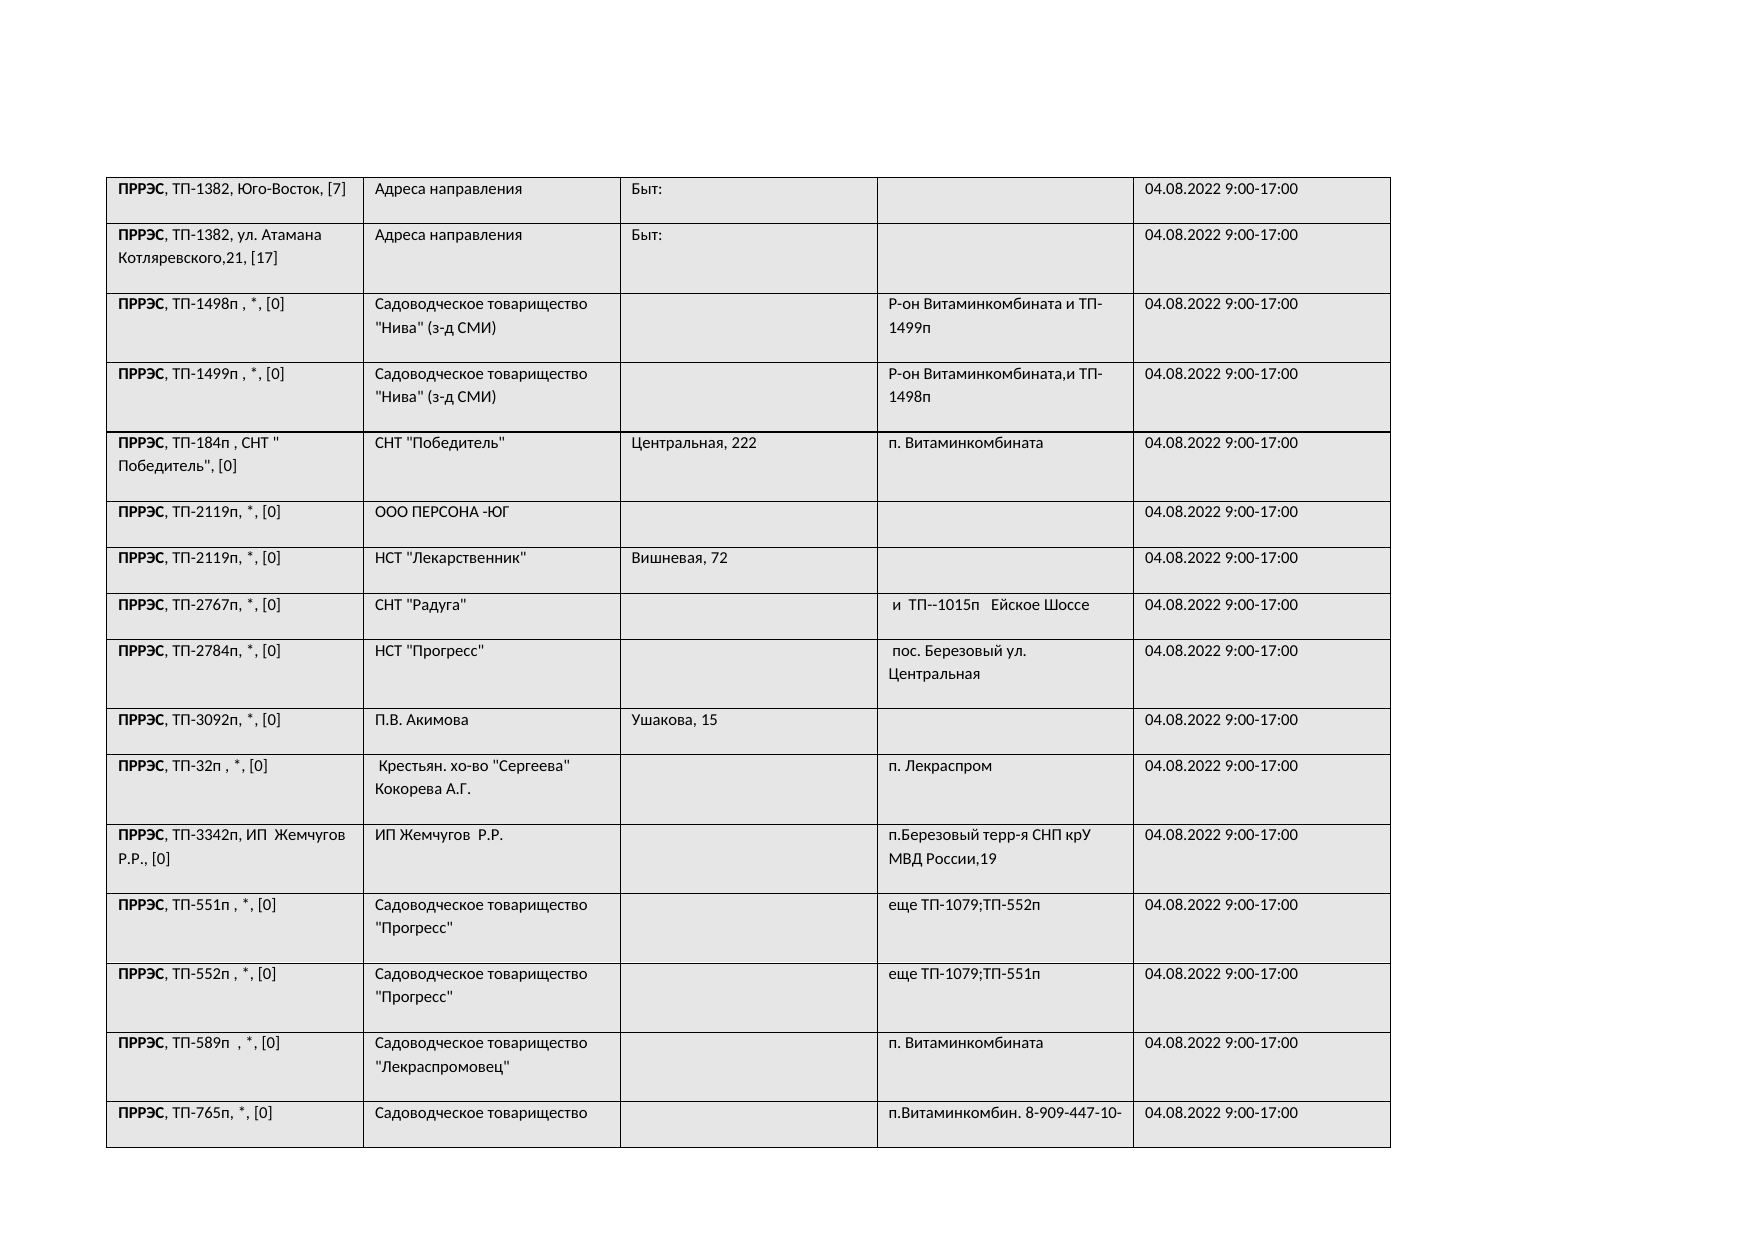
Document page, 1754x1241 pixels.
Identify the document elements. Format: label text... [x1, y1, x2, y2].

table_cell СНТ "Победитель" [364, 433, 620, 501]
table_cell [878, 502, 1133, 547]
table_cell ПРРЭС, ТП-1499п , *, [0] [107, 363, 363, 431]
table_cell НСТ "Прогресс" [364, 640, 620, 708]
table_cell ИП Жемчугов Р.Р. [364, 825, 620, 893]
table_cell 04.08.2022 9:00-17:00 [1134, 1033, 1390, 1101]
table_cell 04.08.2022 9:00-17:00 [1134, 755, 1390, 824]
table_cell [621, 1033, 877, 1101]
table_cell Адреса направления [364, 178, 620, 223]
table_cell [1134, 178, 1390, 223]
table_cell п. Лекраспром [878, 755, 1133, 824]
table_cell Садоводческое товарищество "Лекраспромовец" [364, 1033, 620, 1101]
table_cell Быт: [621, 178, 877, 223]
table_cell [107, 1102, 363, 1147]
table_cell 04.08.2022 9:00-17:00 [1134, 964, 1390, 1032]
table_cell 04.08.2022 9:00-17:00 [1134, 709, 1390, 754]
table_cell Вишневая, 72 [621, 548, 877, 593]
table_cell ПРРЭС, ТП-3092п, *, [0] [107, 709, 363, 754]
table_cell 04.08.2022 9:00-17:00 [1134, 594, 1390, 639]
table_cell ПРРЭС, ТП-2119п, *, [0] [107, 548, 363, 593]
table_cell [621, 1102, 877, 1147]
table_cell [621, 825, 877, 893]
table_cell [364, 1102, 620, 1147]
table_cell Быт: [621, 224, 877, 293]
table_cell ПРРЭС, ТП-2119п, *, [0] [107, 502, 363, 547]
table_cell 04.08.2022 9:00-17:00 [1134, 363, 1390, 431]
table_cell ПРРЭС, ТП-32п , *, [0] [107, 755, 363, 824]
table_cell Адреса направления [364, 224, 620, 293]
table_cell 04.08.2022 9:00-17:00 [1134, 894, 1390, 962]
table_cell ПРРЭС, ТП-2784п, *, [0] [107, 640, 363, 708]
table_cell [621, 363, 877, 431]
table_cell [621, 755, 877, 824]
table_cell Центральная, 222 [621, 433, 877, 501]
table_cell ПРРЭС, ТП-589п , *, [0] [107, 1033, 363, 1101]
table_cell [878, 548, 1133, 593]
table_cell Садоводческое товарищество "Нива" (з-д СМИ) [364, 363, 620, 431]
table_cell 04.08.2022 9:00-17:00 [1134, 548, 1390, 593]
table_cell ПРРЭС, ТП-1498п , *, [0] [107, 294, 363, 362]
table_cell Р-он Витаминкомбината и ТП-1499п [878, 294, 1133, 362]
table_cell [878, 178, 1133, 223]
table_cell СНТ "Радуга" [364, 594, 620, 639]
table_cell 04.08.2022 9:00-17:00 [1134, 825, 1390, 893]
table_cell п. Витаминкомбината [878, 433, 1133, 501]
table_cell п. Витаминкомбината [878, 1033, 1133, 1101]
table_cell 04.08.2022 9:00-17:00 [1134, 433, 1390, 501]
table_cell 04.08.2022 9:00-17:00 [1134, 640, 1390, 708]
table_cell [878, 1102, 1133, 1147]
table_cell [878, 709, 1133, 754]
table_cell и ТП--1015п Ейское Шоссе [878, 594, 1133, 639]
table_cell 04.08.2022 9:00-17:00 [1134, 224, 1390, 293]
table_cell ПРРЭС, ТП-184п , СНТ " Победитель", [0] [107, 433, 363, 501]
table_cell Садоводческое товарищество "Прогресс" [364, 894, 620, 962]
table_cell [621, 894, 877, 962]
table_cell Р-он Витаминкомбината,и ТП-1498п [878, 363, 1133, 431]
table_cell ПРРЭС, ТП-552п , *, [0] [107, 964, 363, 1032]
table_cell ПРРЭС, ТП-2767п, *, [0] [107, 594, 363, 639]
table_cell пос. Березовый ул. Центральная [878, 640, 1133, 708]
table_cell 04.08.2022 9:00-17:00 [1134, 502, 1390, 547]
table_cell П.В. Акимова [364, 709, 620, 754]
table_cell Ушакова, 15 [621, 709, 877, 754]
table_cell Крестьян. хо-во "Сергеева" Кокорева А.Г. [364, 755, 620, 824]
table_cell ПРРЭС, ТП-3342п, ИП Жемчугов Р.Р., [0] [107, 825, 363, 893]
table_cell [621, 502, 877, 547]
table_cell ООО ПЕРСОНА -ЮГ [364, 502, 620, 547]
table_cell [878, 224, 1133, 293]
table_cell ПРРЭС, ТП-1382, Юго-Восток, [7] [107, 178, 363, 223]
table_cell [621, 964, 877, 1032]
table_cell [621, 594, 877, 639]
table_cell Садоводческое товарищество "Прогресс" [364, 964, 620, 1032]
table_cell НСТ "Лекарственник" [364, 548, 620, 593]
table_cell 04.08.2022 9:00-17:00 [1134, 294, 1390, 362]
table_cell ПРРЭС, ТП-1382, ул. Атамана Котляревского,21, [17] [107, 224, 363, 293]
table_cell Садоводческое товарищество "Нива" (з-д СМИ) [364, 294, 620, 362]
table_cell [621, 640, 877, 708]
table_cell п.Березовый терр-я СНП крУ МВД России,19 [878, 825, 1133, 893]
table_cell еще ТП-1079;ТП-552п [878, 894, 1133, 962]
table_cell еще ТП-1079;ТП-551п [878, 964, 1133, 1032]
table_cell ПРРЭС, ТП-551п , *, [0] [107, 894, 363, 962]
table_cell [621, 294, 877, 362]
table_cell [1134, 1102, 1390, 1147]
